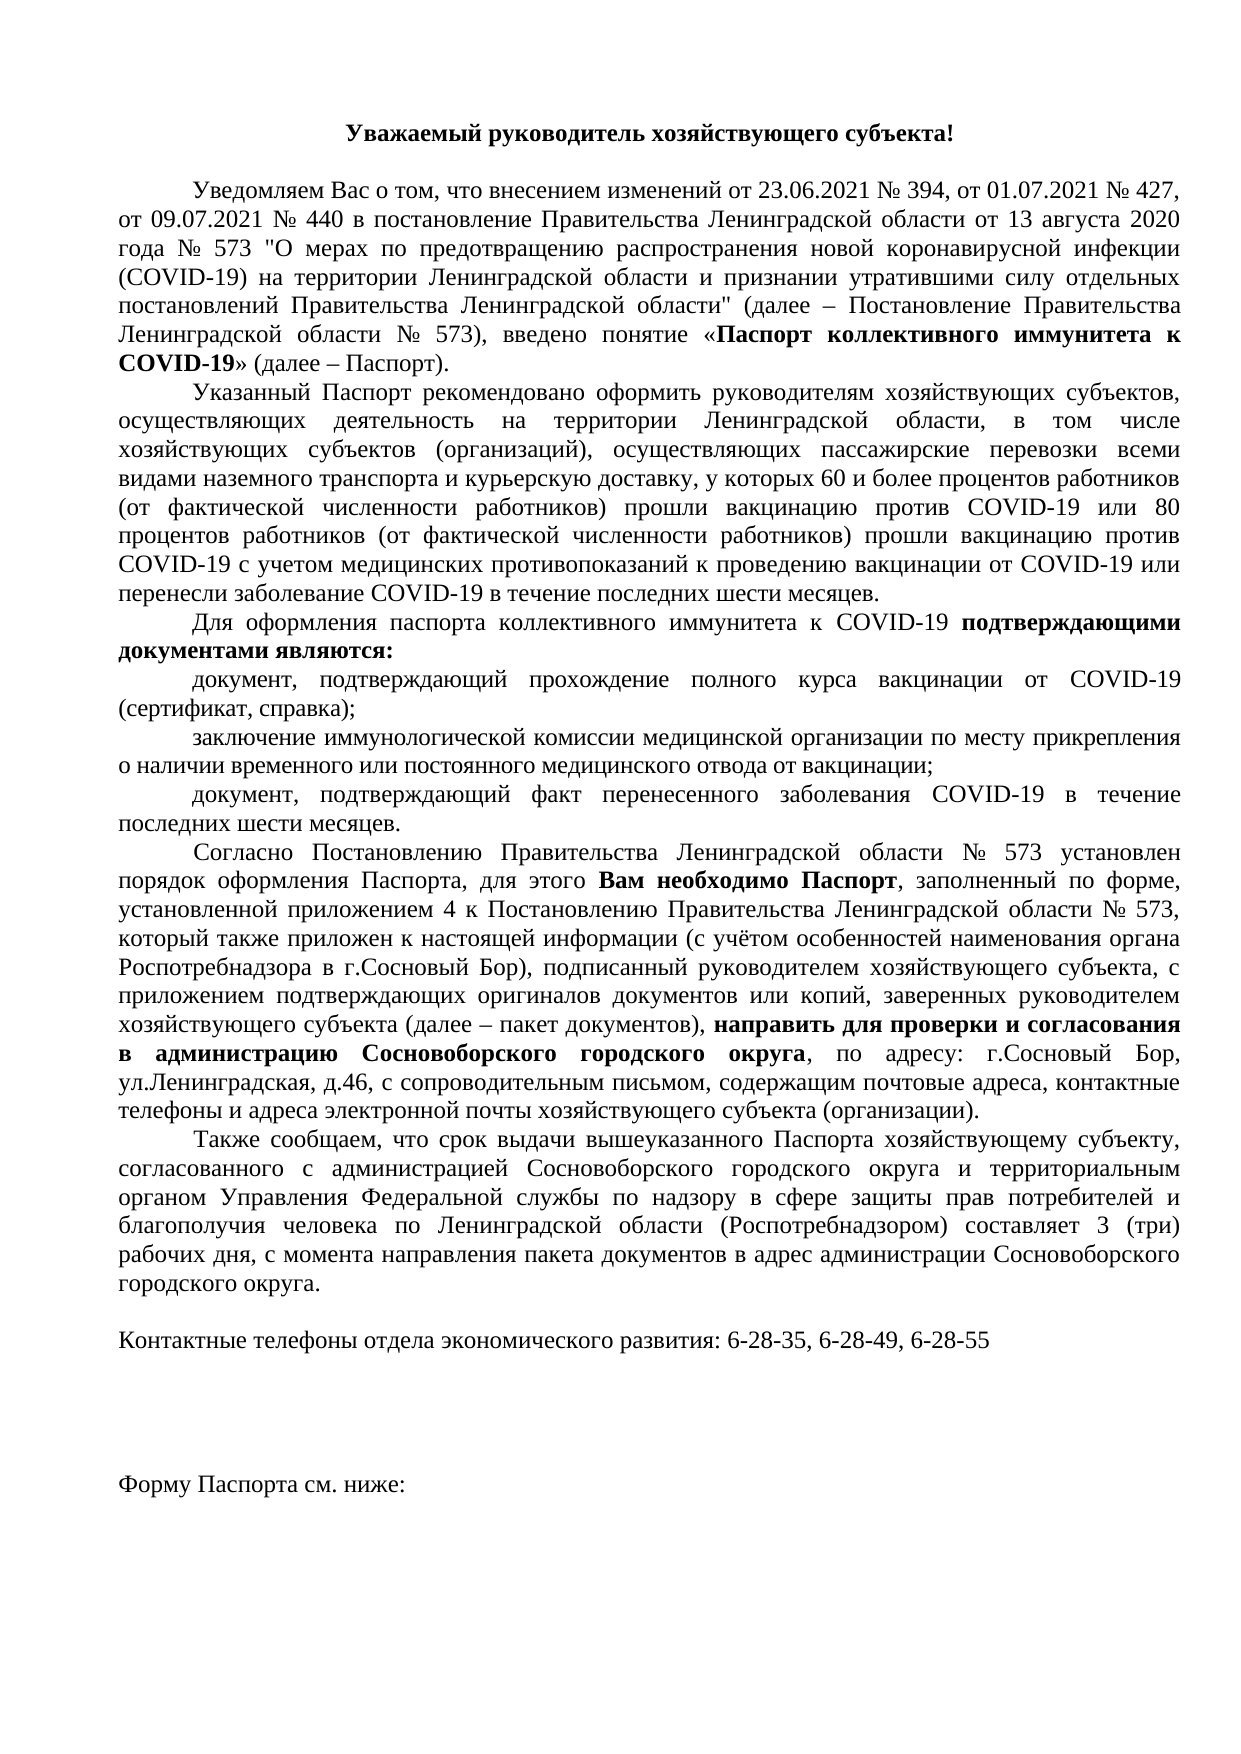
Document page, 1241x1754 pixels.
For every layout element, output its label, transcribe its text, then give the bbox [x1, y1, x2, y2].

text Согласно Постановлению Правительства Ленинградской области № 573 установлен порядок оформления Паспорта, для этого Вам необходимо Паспорт, заполненный по форме, установленной приложением 4 к Постановлению Правительства Ленинградской области № 573, который также приложен к настоящей информации (с учётом особенностей наименования органа Роспотребнадзора в г.Сосновый Бор), подписанный руководителем хозяйствующего субъекта, с приложением подтверждающих оригиналов документов или копий, заверенных руководителем хозяйствующего субъекта (далее – пакет документов), направить для проверки и согласования в администрацию Сосновоборского городского округа, по адресу: г.Сосновый Бор, ул.Ленинградская, д.46, с сопроводительным письмом, содержащим почтовые адреса, контактные телефоны и адреса электронной почты хозяйствующего субъекта (организации). [118, 837, 1181, 1124]
text Уведомляем Вас о том, что внесением изменений от 23.06.2021 № 394, от 01.07.2021 № 427, от 09.07.2021 № 440 в постановление Правительства Ленинградской области от 13 августа 2020 года № 573 "О мерах по предотвращению распространения новой коронавирусной инфекции (COVID-19) на территории Ленинградской области и признании утратившими силу отдельных постановлений Правительства Ленинградской области" (далее – Постановление Правительства Ленинградской области № 573), введено понятие «Паспорт коллективного иммунитета к COVID-19» (далее – Паспорт). [118, 176, 1181, 377]
text Для оформления паспорта коллективного иммунитета к COVID-19 подтверждающими документами являются: [118, 607, 1181, 664]
text заключение иммунологической комиссии медицинской организации по месту прикрепления о наличии временного или постоянного медицинского отвода от вакцинации; [118, 722, 1181, 779]
text документ, подтверждающий факт перенесенного заболевания COVID-19 в течение последних шести месяцев. [118, 779, 1181, 837]
text документ, подтверждающий прохождение полного курса вакцинации от COVID-19 (сертификат, справка); [118, 664, 1181, 722]
text Контактные телефоны отдела экономического развития: 6-28-35, 6-28-49, 6-28-55 [118, 1326, 1181, 1354]
text Форму Паспорта см. ниже: [118, 1469, 1181, 1498]
text Указанный Паспорт рекомендовано оформить руководителям хозяйствующих субъектов, осуществляющих деятельность на территории Ленинградской области, в том числе хозяйствующих субъектов (организаций), осуществляющих пассажирские перевозки всеми видами наземного транспорта и курьерскую доставку, у которых 60 и более процентов работников (от фактической численности работников) прошли вакцинацию против COVID-19 или 80 процентов работников (от фактической численности работников) прошли вакцинацию против COVID-19 с учетом медицинских противопоказаний к проведению вакцинации от COVID-19 или перенесли заболевание COVID-19 в течение последних шести месяцев. [118, 377, 1181, 607]
text Также сообщаем, что срок выдачи вышеуказанного Паспорта хозяйствующему субъекту, согласованного с администрацией Сосновоборского городского округа и территориальным органом Управления Федеральной службы по надзору в сфере защиты прав потребителей и благополучия человека по Ленинградской области (Роспотребнадзором) составляет 3 (три) рабочих дня, с момента направления пакета документов в адрес администрации Сосновоборского городского округа. [118, 1124, 1181, 1297]
subtitle Уважаемый руководитель хозяйствующего субъекта! [118, 118, 1181, 147]
